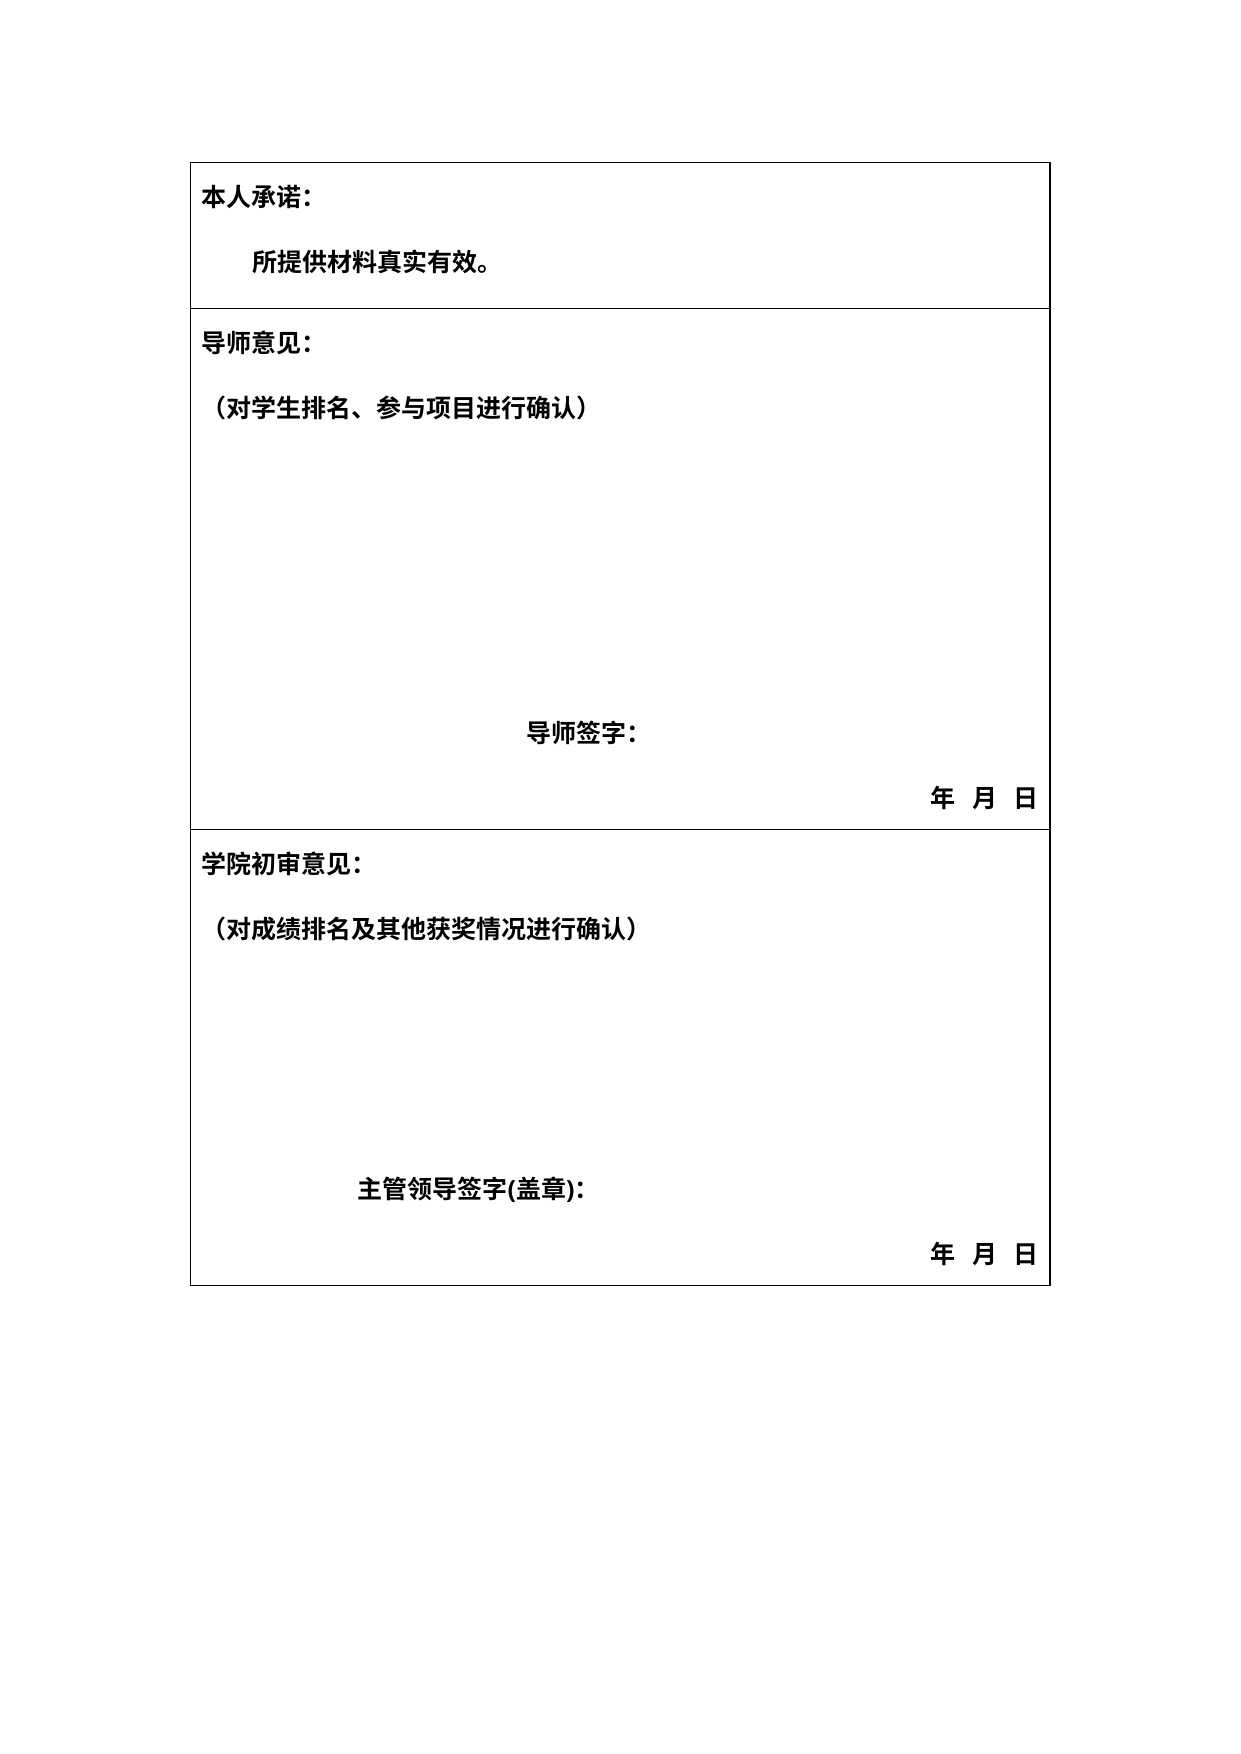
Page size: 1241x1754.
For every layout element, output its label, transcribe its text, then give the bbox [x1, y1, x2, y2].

table_cell 学院初审意见： （对成绩排名及其他获奖情况进行确认） 主管领导签字(盖章)： 年 月 日 [191, 830, 1049, 1285]
table_cell 导师意见： （对学生排名、参与项目进行确认） 导师签字： 年 月 日 [191, 309, 1049, 829]
table_cell 本人承诺： 所提供材料真实有效。 申请人签字： 年 月 日 [191, 163, 1049, 308]
